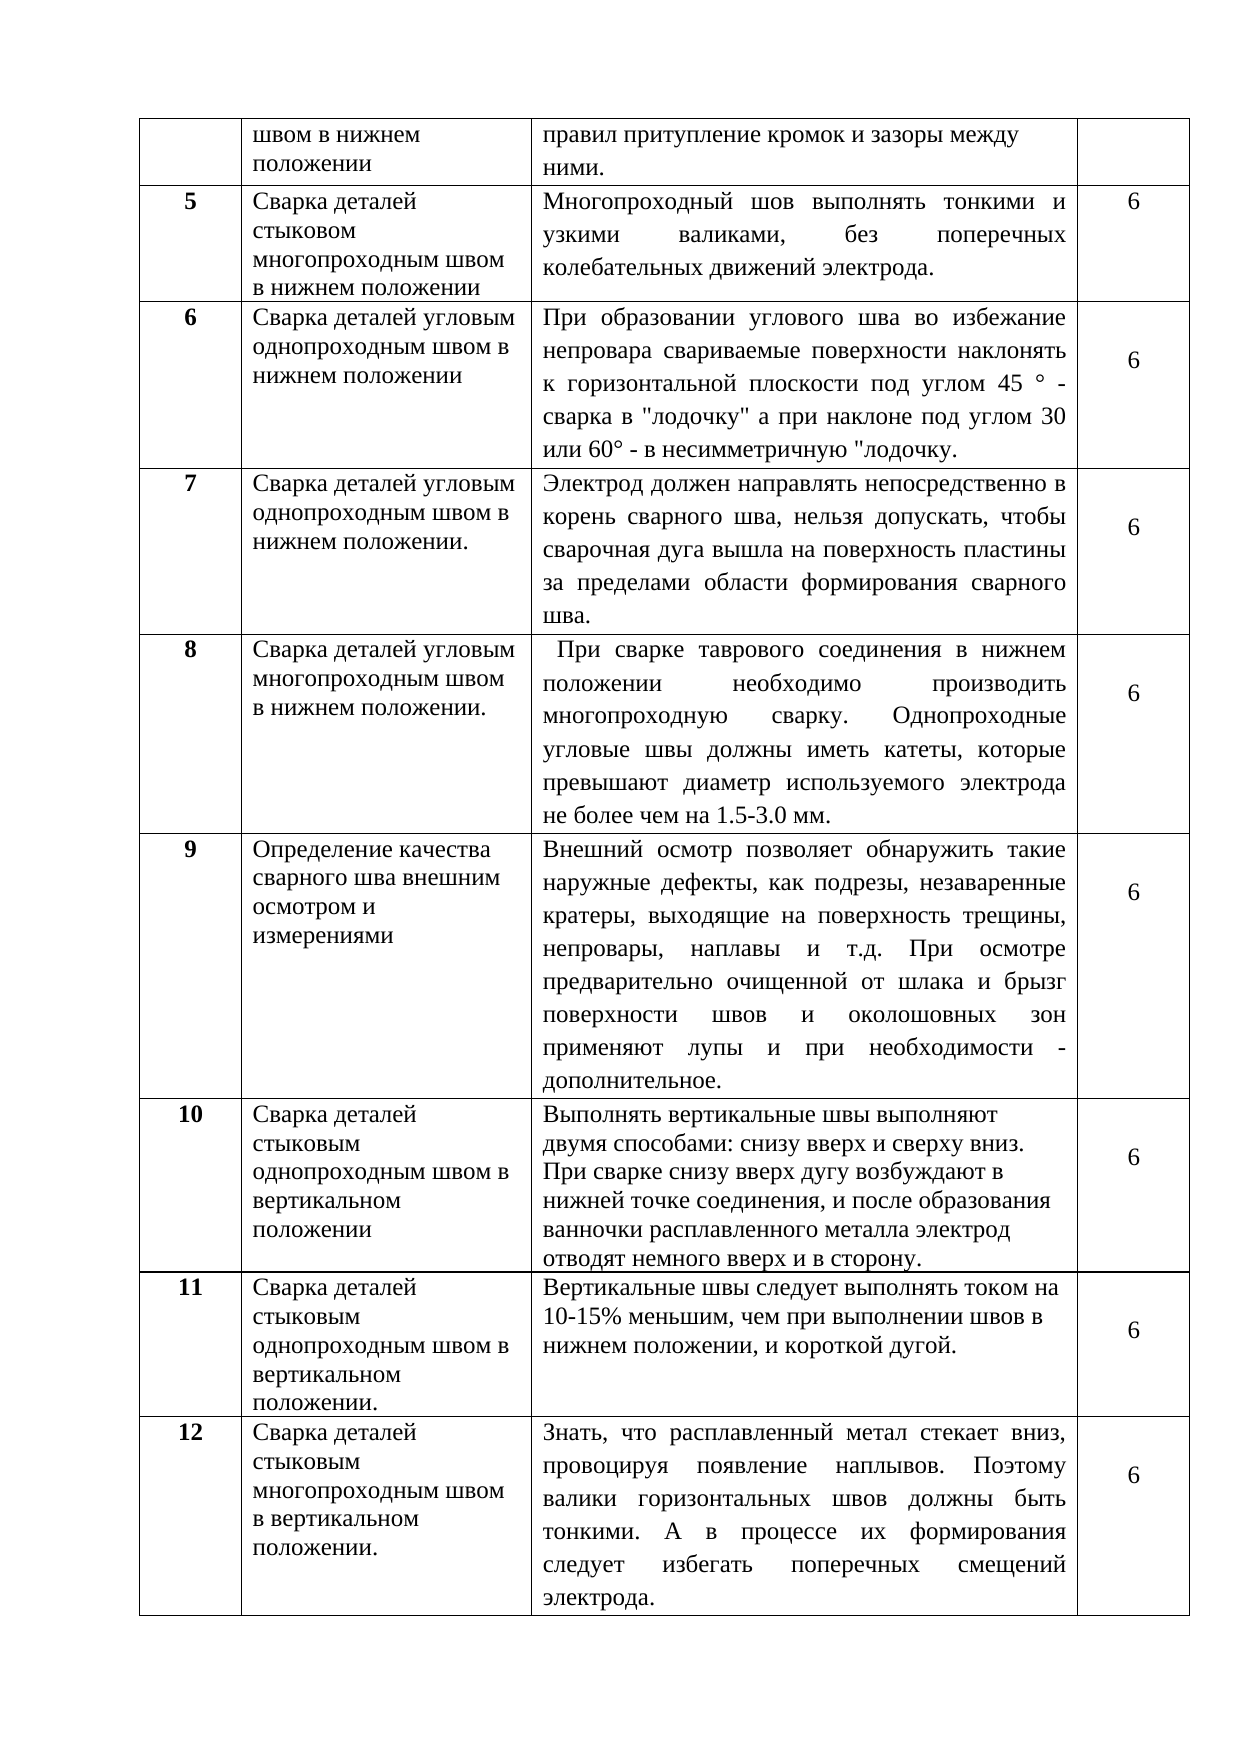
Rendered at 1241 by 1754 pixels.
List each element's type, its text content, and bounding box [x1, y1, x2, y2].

table_cell 6 [1078, 1417, 1189, 1615]
table_cell Сварка деталей угловым однопроходным швом в нижнем положении [242, 302, 531, 467]
table_cell Определение качества сварного шва внешним осмотром и измерениями [242, 834, 531, 1098]
table_cell При образовании углового шва во избежание непровара свариваемые поверхности наклонять к горизонтальной плоскости под углом 45 ° - сварка в "лодочку" а при наклоне под углом 30 или 60° - в несимметричную "лодочку. [532, 302, 1077, 467]
table_cell Сварка деталей угловым однопроходным швом в нижнем положении. [242, 469, 531, 633]
table_cell Знать, что расплавленный метал стекает вниз, провоцируя появление наплывов. Поэтому валики горизонтальных швов должны быть тонкими. А в процессе их формирования следует избегать поперечных смещений электрода. [532, 1417, 1077, 1615]
table_cell 6 [1078, 635, 1189, 833]
table_cell Вертикальные швы следует выполнять током на 10-15% меньшим, чем при выполнении швов в нижнем положении, и короткой дугой. [532, 1273, 1077, 1416]
table_cell Сварка деталей стыковым однопроходным швом в вертикальном положении [242, 1099, 531, 1271]
table_cell Сварка деталей стыковым однопроходным швом в вертикальном положении. [242, 1273, 531, 1416]
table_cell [242, 119, 531, 185]
table_cell При сварке таврового соединения в нижнем положении необходимо производить многопроходную сварку. Однопроходные угловые швы должны иметь катеты, которые превышают диаметр используемого электрода не более чем на 1.5-3.0 мм. [532, 635, 1077, 833]
table_cell 9 [140, 834, 241, 1098]
table_cell Многопроходный шов выполнять тонкими и узкими валиками, без поперечных колебательных движений электрода. [532, 186, 1077, 301]
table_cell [532, 119, 1077, 185]
table_cell 6 [1078, 834, 1189, 1098]
table_cell 11 [140, 1273, 241, 1416]
table_cell Сварка деталей стыковом многопроходным швом в нижнем положении [242, 186, 531, 301]
table_cell Внешний осмотр позволяет обнаружить такие наружные дефекты, как подрезы, незаваренные кратеры, выходящие на поверхность трещины, непровары, наплавы и т.д. При осмотре предварительно очищенной от шлака и брызг поверхности швов и околошовных зон применяют лупы и при необходимости - дополнительное. [532, 834, 1077, 1098]
table_cell 4 [140, 119, 241, 185]
table_cell 7 [140, 469, 241, 633]
table_cell 6 [1078, 1099, 1189, 1271]
table_cell 8 [140, 635, 241, 833]
table_cell 6 [1078, 302, 1189, 467]
table_cell Электрод должен направлять непосредственно в корень сварного шва, нельзя допускать, чтобы сварочная дуга вышла на поверхность пластины за пределами области формирования сварного шва. [532, 469, 1077, 633]
table_cell 5 [140, 186, 241, 301]
table_cell 6 [1078, 469, 1189, 633]
table_cell 6 [1078, 1273, 1189, 1416]
table_cell 10 [140, 1099, 241, 1271]
table_cell Выполнять вертикальные швы выполняют двумя способами: снизу вверх и сверху вниз. При сварке снизу вверх дугу возбуждают в нижней точке соединения, и после образования ванночки расплавленного металла электрод отводят немного вверх и в сторону. [532, 1099, 1077, 1271]
table_cell 12 [140, 1417, 241, 1615]
table_cell 6 [1078, 186, 1189, 301]
table_cell 6 [1078, 119, 1189, 185]
table_cell 6 [140, 302, 241, 467]
table_cell Сварка деталей угловым многопроходным швом в нижнем положении. [242, 635, 531, 833]
table_cell Сварка деталей стыковым многопроходным швом в вертикальном положении. [242, 1417, 531, 1615]
